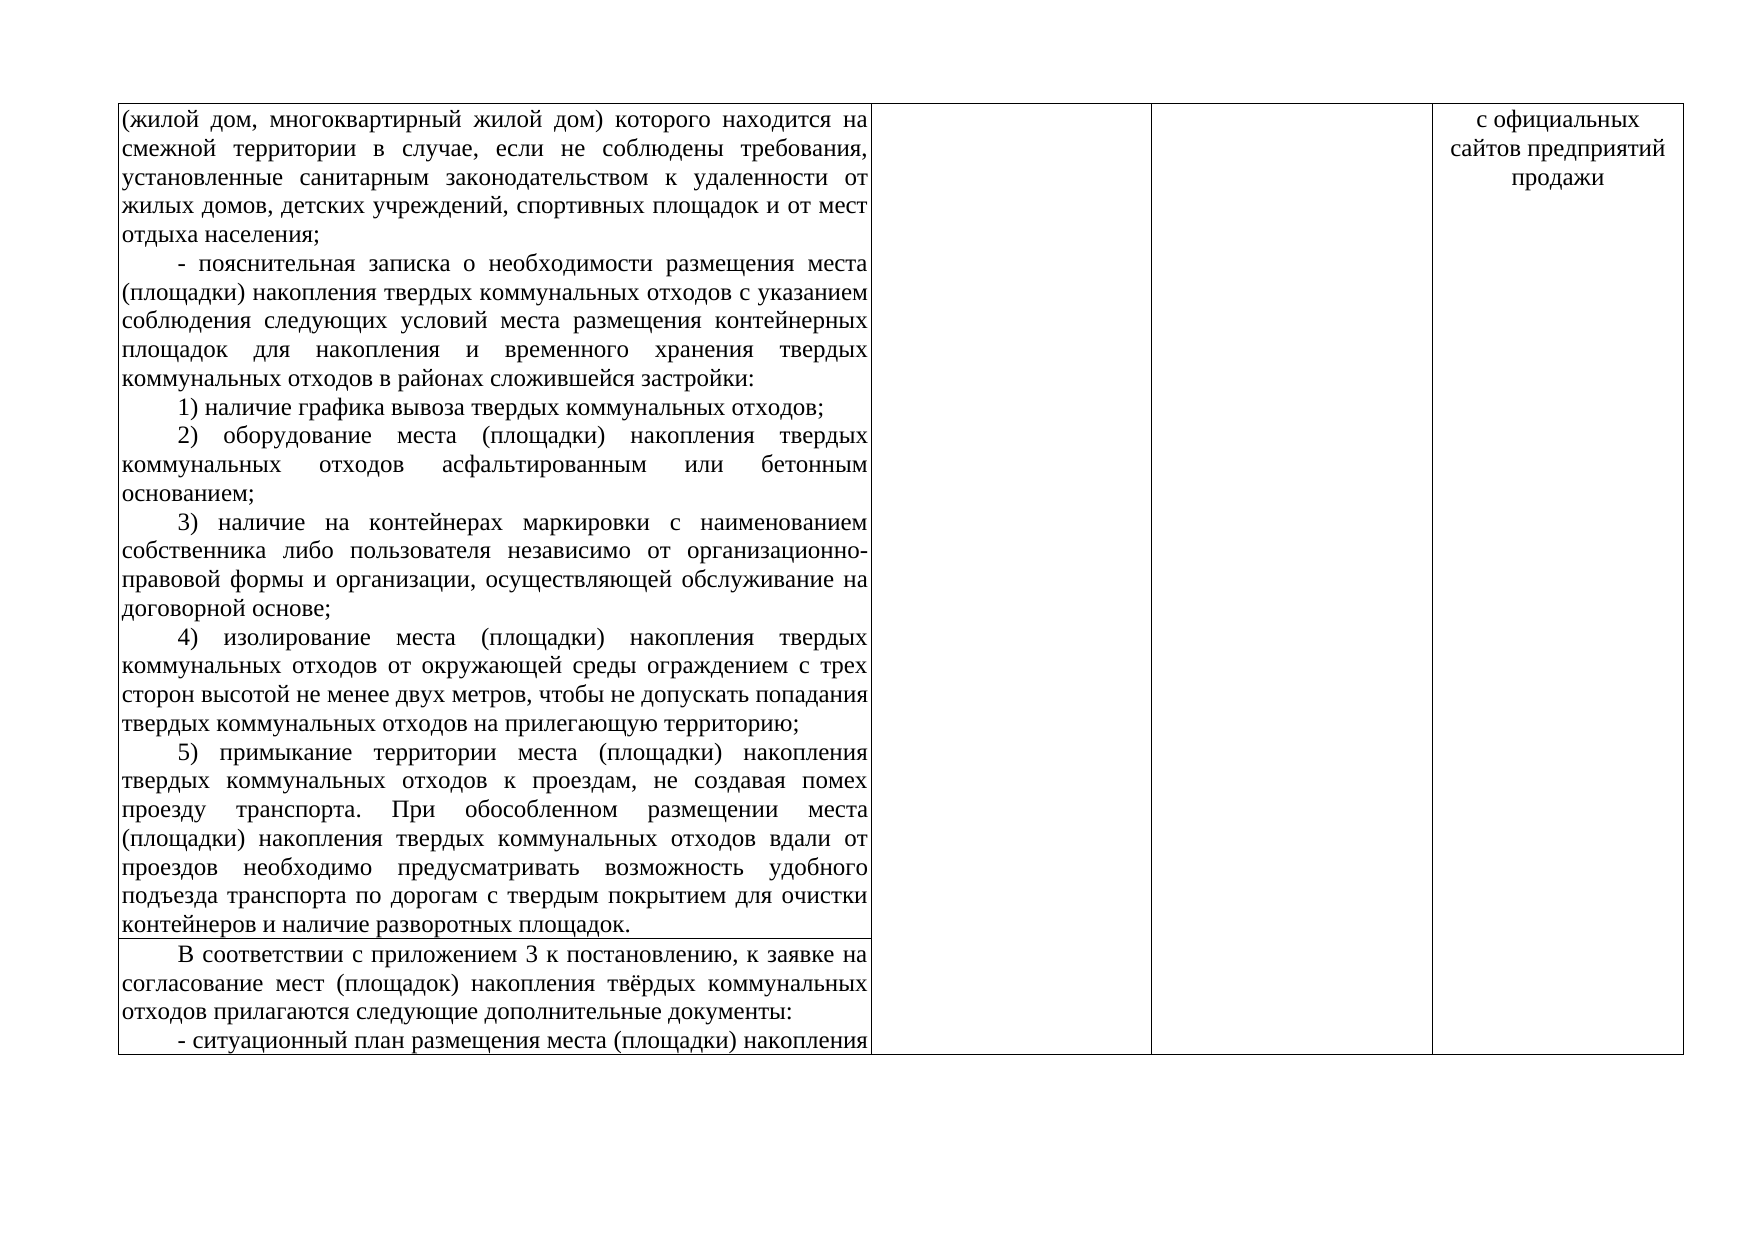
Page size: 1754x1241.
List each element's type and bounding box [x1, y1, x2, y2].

table_cell [119, 939, 871, 1054]
table_cell [119, 104, 871, 938]
table_cell [1433, 104, 1683, 1054]
table_cell [872, 104, 1151, 1054]
table_cell [1152, 104, 1432, 1054]
